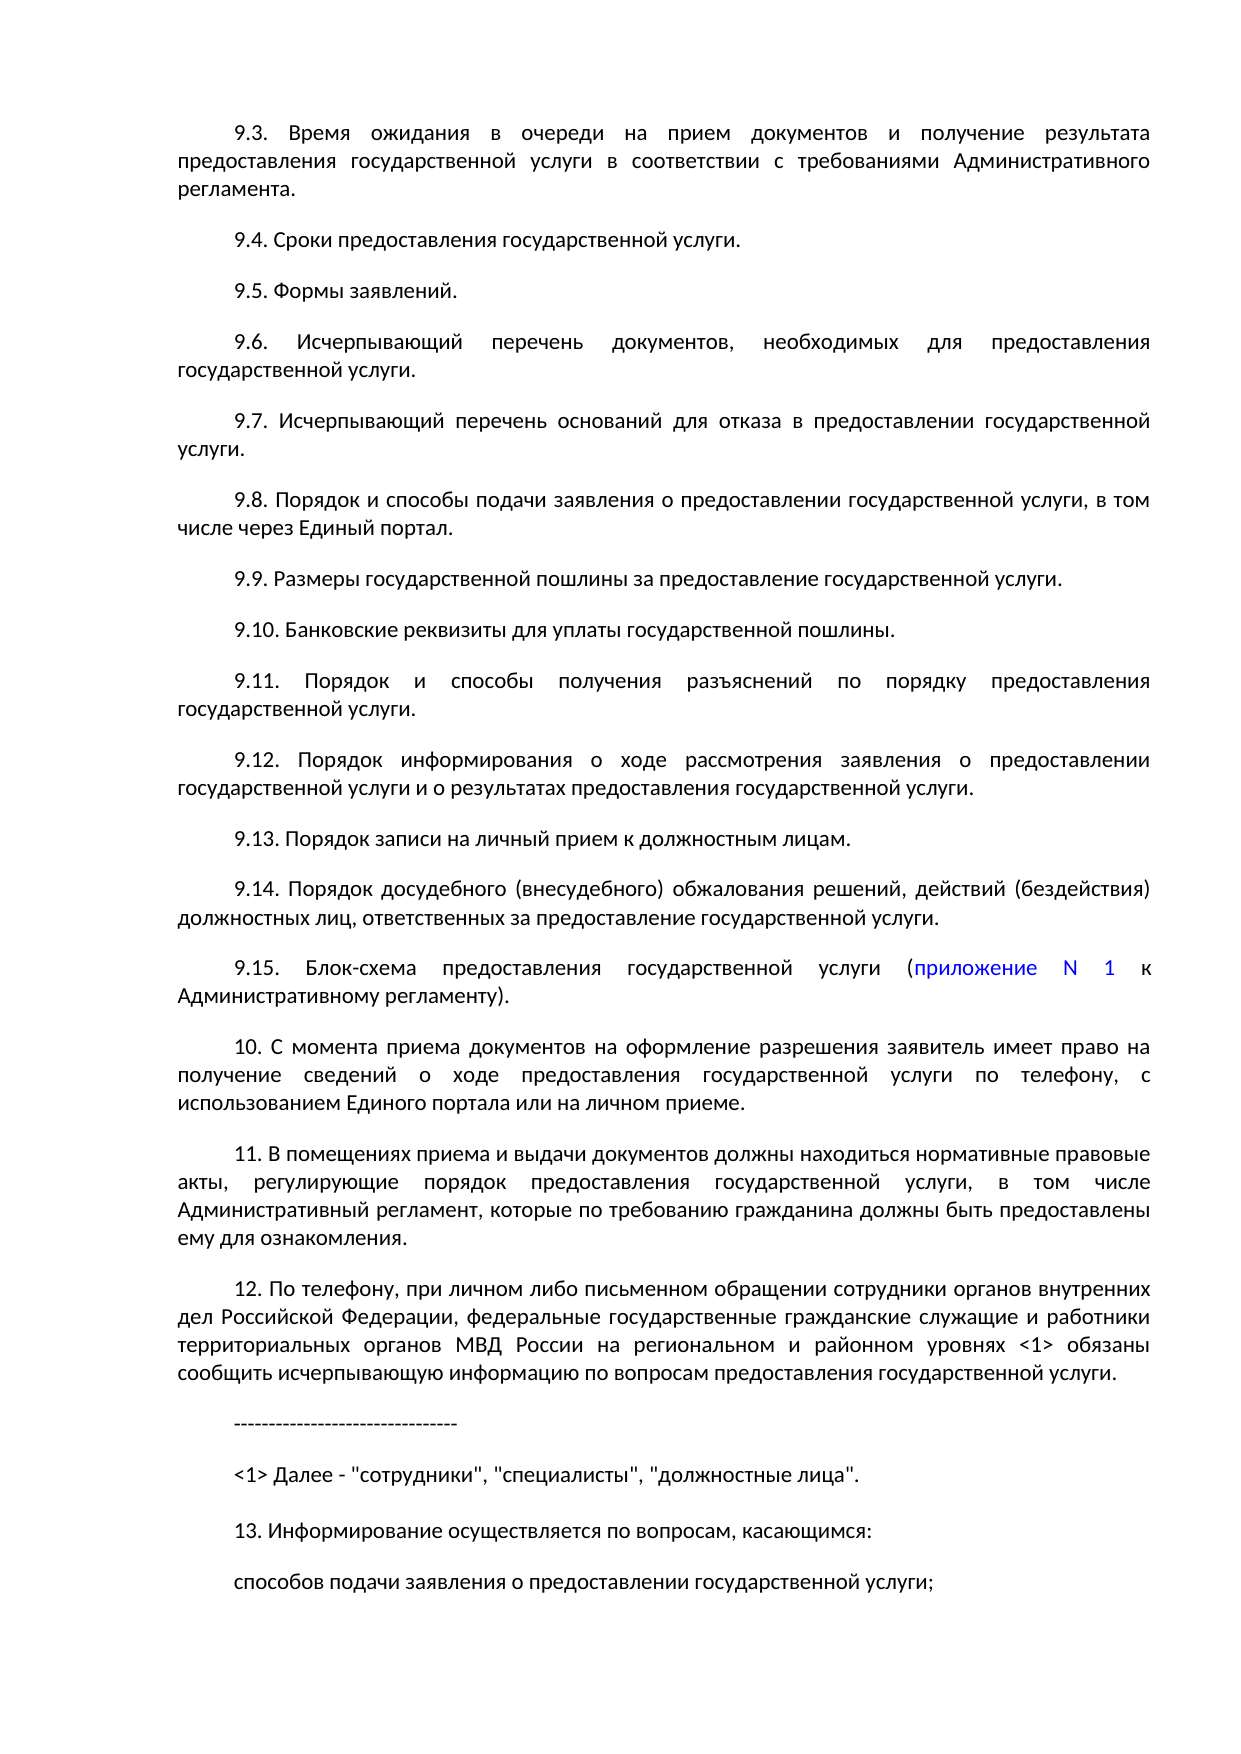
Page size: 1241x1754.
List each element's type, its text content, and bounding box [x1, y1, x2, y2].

text 9.8. Порядок и способы подачи заявления о предоставлении государственной услуги, в том числе через Единый портал. [177, 485, 1152, 541]
text способов подачи заявления о предоставлении государственной услуги; [177, 1567, 1152, 1595]
text 9.4. Сроки предоставления государственной услуги. [177, 225, 1152, 253]
text 11. В помещениях приема и выдачи документов должны находиться нормативные правовые акты, регулирующие порядок предоставления государственной услуги, в том числе Административный регламент, которые по требованию гражданина должны быть предоставлены ему для ознакомления. [177, 1139, 1152, 1252]
text 9.14. Порядок досудебного (внесудебного) обжалования решений, действий (бездействия) должностных лиц, ответственных за предоставление государственной услуги. [177, 874, 1152, 931]
text 9.12. Порядок информирования о ходе рассмотрения заявления о предоставлении государственной услуги и о результатах предоставления государственной услуги. [177, 745, 1152, 801]
text 9.5. Формы заявлений. [177, 276, 1152, 304]
text 9.3. Время ожидания в очереди на прием документов и получение результата предоставления государственной услуги в соответствии с требованиями Административного регламента. [177, 118, 1152, 202]
text 9.15. Блок-схема предоставления государственной услуги (приложение N 1 к Административному регламенту). [177, 953, 1152, 1009]
text 9.7. Исчерпывающий перечень оснований для отказа в предоставлении государственной услуги. [177, 406, 1152, 462]
text 9.9. Размеры государственной пошлины за предоставление государственной услуги. [177, 564, 1152, 592]
text 10. С момента приема документов на оформление разрешения заявитель имеет право на получение сведений о ходе предоставления государственной услуги по телефону, с использованием Единого портала или на личном приеме. [177, 1032, 1152, 1117]
text 13. Информирование осуществляется по вопросам, касающимся: [177, 1516, 1152, 1544]
text 9.6. Исчерпывающий перечень документов, необходимых для предоставления государственной услуги. [177, 327, 1152, 383]
text 9.10. Банковские реквизиты для уплаты государственной пошлины. [177, 615, 1152, 643]
text 12. По телефону, при личном либо письменном обращении сотрудники органов внутренних дел Российской Федерации, федеральные государственные гражданские служащие и работники территориальных органов МВД России на региональном и районном уровнях <1> обязаны сообщить исчерпывающую информацию по вопросам предоставления государственной услуги. [177, 1274, 1152, 1387]
text <1> Далее - "сотрудники", "специалисты", "должностные лица". [177, 1460, 1152, 1488]
text -------------------------------- [177, 1409, 1152, 1437]
text 9.13. Порядок записи на личный прием к должностным лицам. [177, 824, 1152, 852]
text 9.11. Порядок и способы получения разъяснений по порядку предоставления государственной услуги. [177, 666, 1152, 722]
